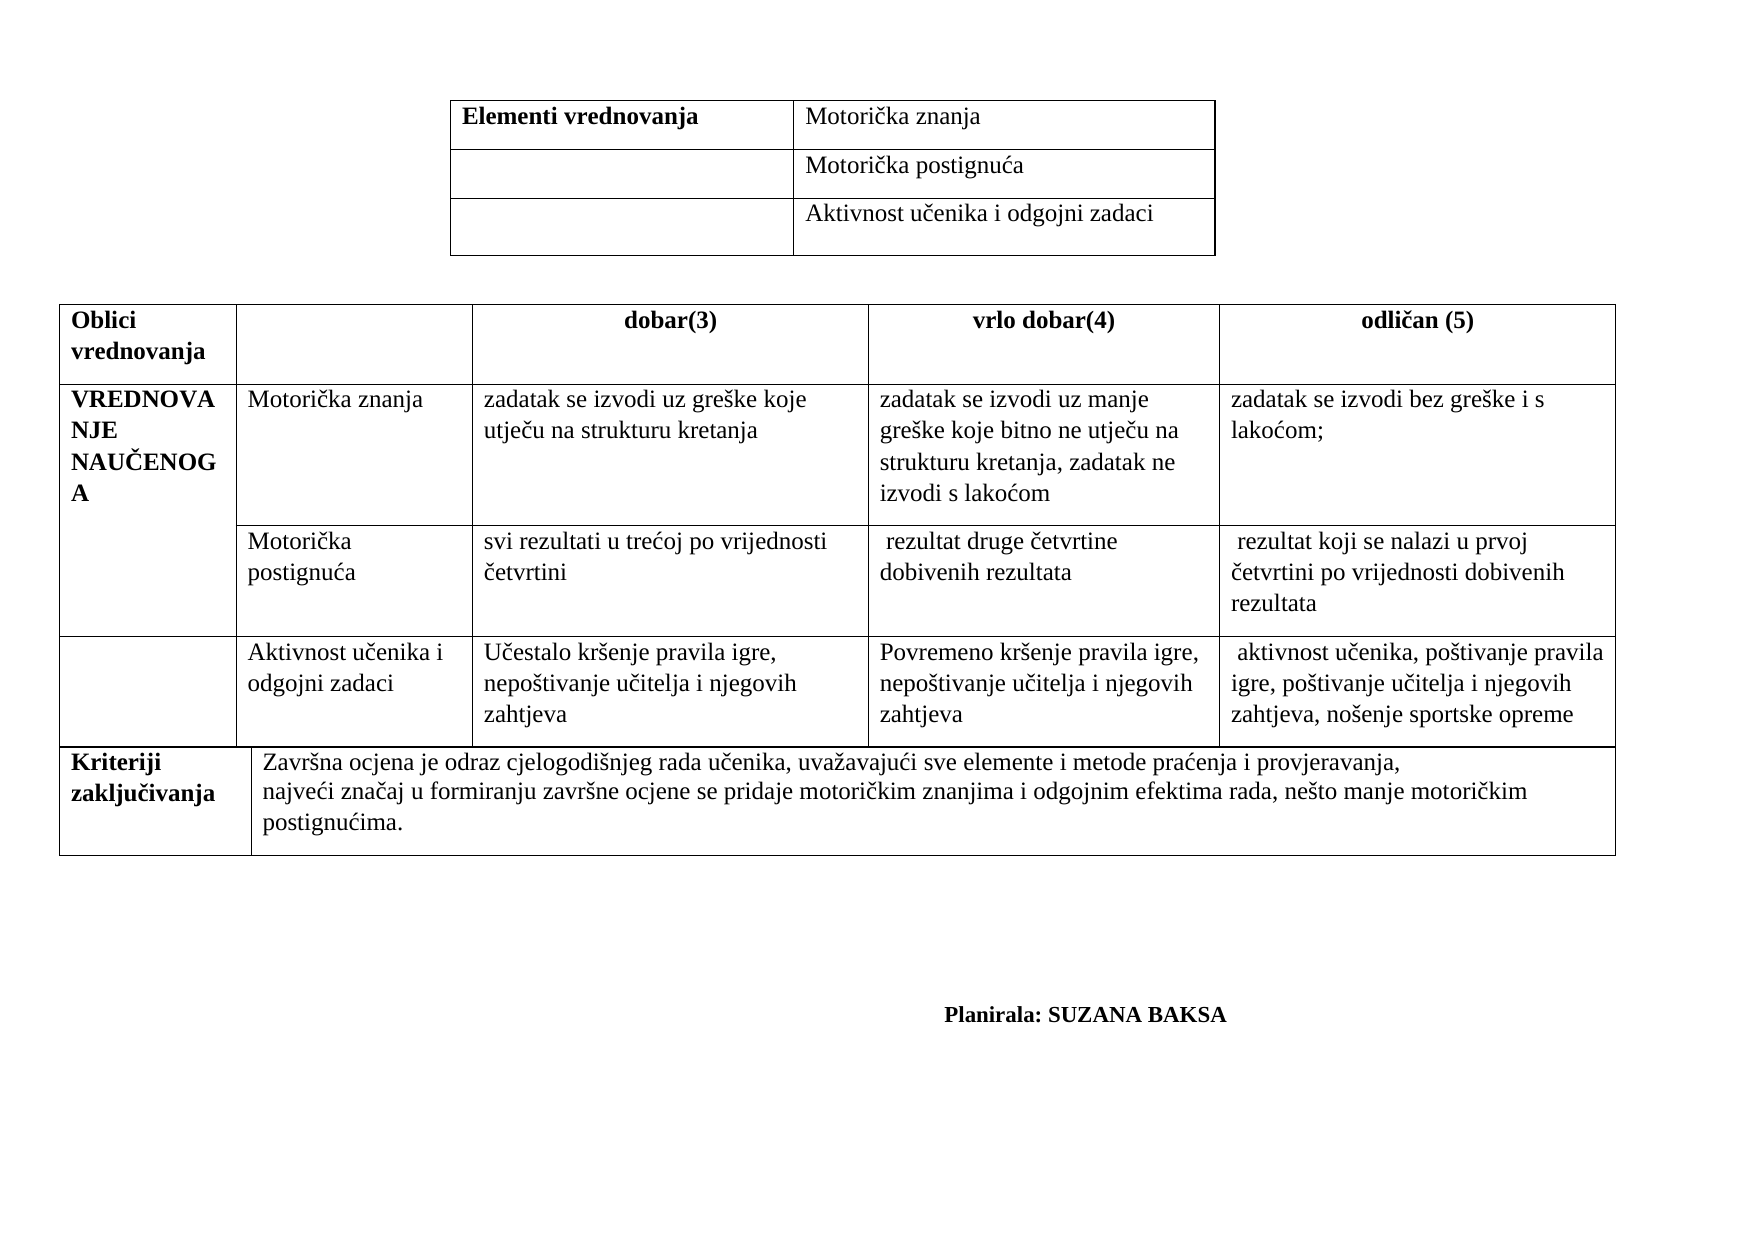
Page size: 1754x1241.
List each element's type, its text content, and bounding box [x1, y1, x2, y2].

table_header Elementi vrednovanja [451, 101, 793, 149]
table_cell Učestalo kršenje pravila igre, nepoštivanje učitelja i njegovih zahtjeva [473, 637, 868, 746]
table_cell svi rezultati u trećoj po vrijednosti četvrtini [473, 526, 868, 636]
table_cell [451, 150, 793, 197]
table_cell Motorička postignuća [794, 150, 1214, 197]
table_cell [451, 199, 793, 255]
table_cell Povremeno kršenje pravila igre, nepoštivanje učitelja i njegovih zahtjeva [869, 637, 1219, 746]
table_cell zadatak se izvodi uz manje greške koje bitno ne utječu na strukturu kretanja, zadatak ne izvodi s lakoćom [869, 385, 1219, 525]
table_header odličan (5) [1220, 305, 1615, 383]
text Planirala: SUZANA BAKSA [59, 1002, 1606, 1028]
table_cell Aktivnost učenika i odgojni zadaci [237, 637, 472, 746]
table_cell Motorička postignuća [237, 526, 472, 636]
table_header Motorička znanja [794, 101, 1214, 149]
table_cell zadatak se izvodi uz greške koje utječu na strukturu kretanja [473, 385, 868, 525]
table_cell aktivnost učenika, poštivanje pravila igre, poštivanje učitelja i njegovih zahtjeva, nošenje sportske opreme [1220, 637, 1615, 746]
table_cell zadatak se izvodi bez greške i s lakoćom; [1220, 385, 1615, 525]
table_cell Motorička znanja [237, 385, 472, 525]
table_cell Završna ocjena je odraz cjelogodišnjeg rada učenika, uvažavajući sve elemente i metode praćenja i provjeravanja, najveći značaj u formiranju završne ocjene se pridaje motoričkim znanjima i odgojnim efektima rada, nešto manje motoričkim postignućima. [252, 748, 1615, 855]
table_header dobar(3) [473, 305, 868, 383]
table_cell Kriteriji zaključivanja [60, 748, 251, 855]
table_cell VREDNOVANJE NAUČENOGA [60, 385, 236, 636]
table_cell [60, 637, 236, 746]
table_header Oblici vrednovanja [60, 305, 236, 383]
table_cell rezultat koji se nalazi u prvoj četvrtini po vrijednosti dobivenih rezultata [1220, 526, 1615, 636]
table_header vrlo dobar(4) [869, 305, 1219, 383]
table_cell rezultat druge četvrtine dobivenih rezultata [869, 526, 1219, 636]
table_cell Aktivnost učenika i odgojni zadaci [794, 199, 1214, 255]
table_header [237, 305, 472, 383]
